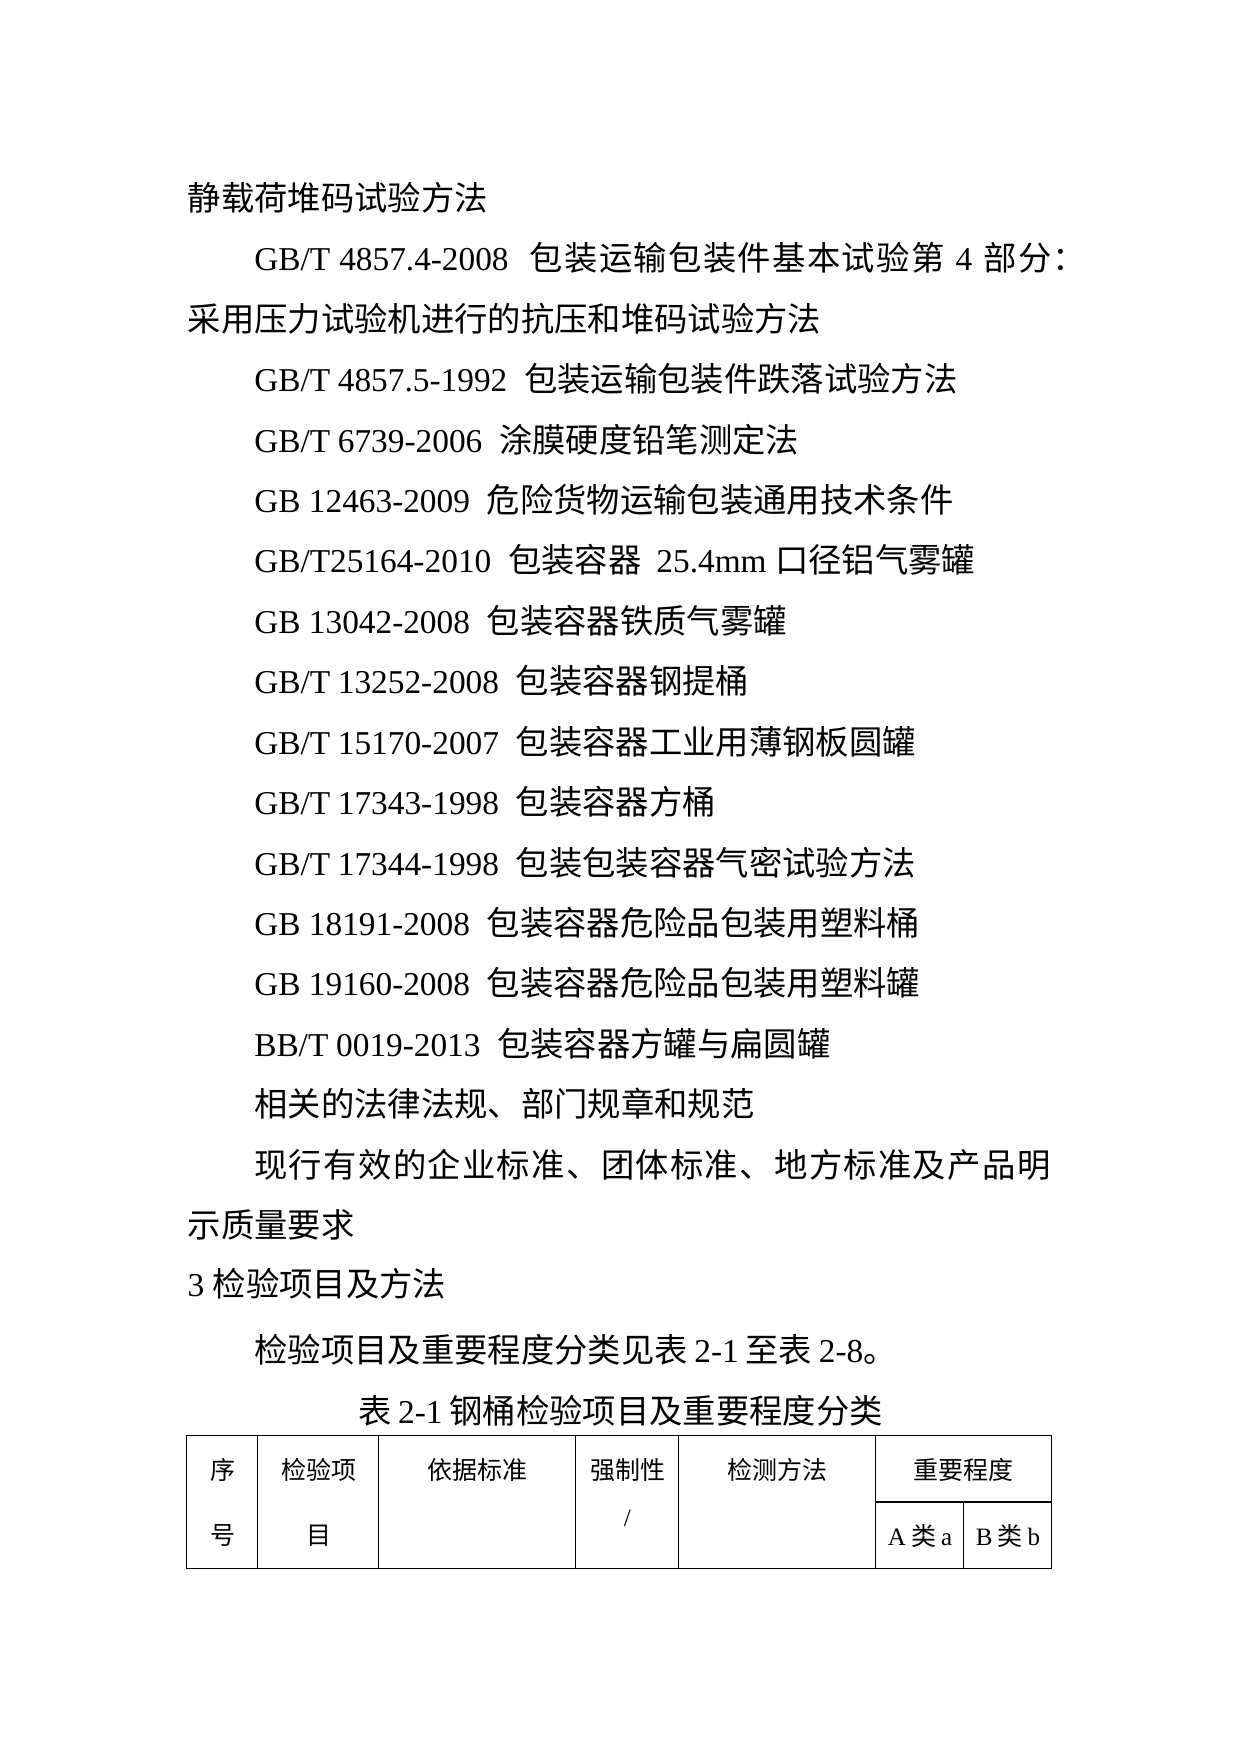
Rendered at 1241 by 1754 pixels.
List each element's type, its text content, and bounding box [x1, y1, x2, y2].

text 现行有效的企业标准、团体标准、地方标准及产品明示质量要求 [187, 1129, 1053, 1249]
table_cell A类a [876, 1503, 963, 1567]
text GB 12463-2009 危险货物运输包装通用技术条件 [187, 464, 1053, 524]
text BB/T 0019-2013 包装容器方罐与扁圆罐 [187, 1008, 1053, 1068]
table_header 检验项目 [258, 1436, 378, 1567]
text GB 18191-2008 包装容器危险品包装用塑料桶 [187, 887, 1053, 947]
text GB/T 4857.5-1992 包装运输包装件跌落试验方法 [187, 343, 1053, 404]
text 检验项目及重要程度分类见表2-1至表2-8。 [187, 1314, 1053, 1375]
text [187, 162, 1053, 222]
table_header 重要程度 [876, 1436, 1051, 1501]
text GB/T 6739-2006 涂膜硬度铅笔测定法 [187, 404, 1053, 464]
text GB 13042-2008 包装容器铁质气雾罐 [187, 585, 1053, 645]
table_header 序号 [187, 1436, 257, 1567]
text GB/T 4857.4-2008 包装运输包装件基本试验第 4 部分：采用压力试验机进行的抗压和堆码试验方法 [187, 222, 1053, 343]
text GB/T 17343-1998 包装容器方桶 [187, 766, 1053, 827]
text GB/T 17344-1998 包装包装容器气密试验方法 [187, 827, 1053, 887]
table_header 依据标准 [379, 1436, 575, 1567]
text 相关的法律法规、部门规章和规范 [187, 1068, 1053, 1129]
text GB/T 15170-2007 包装容器工业用薄钢板圆罐 [187, 706, 1053, 766]
table_cell B类b [964, 1503, 1051, 1567]
text GB/T 13252-2008 包装容器钢提桶 [187, 645, 1053, 706]
text 表2-1钢桶检验项目及重要程度分类 [187, 1375, 1053, 1435]
table_header 强制性/ 推荐性 [576, 1436, 678, 1567]
table_header 检测方法 [679, 1436, 875, 1567]
text 3 检验项目及方法 [187, 1249, 1053, 1314]
text GB/T25164-2010 包装容器 25.4mm 口径铝气雾罐 [187, 524, 1053, 585]
text GB 19160-2008 包装容器危险品包装用塑料罐 [187, 947, 1053, 1008]
